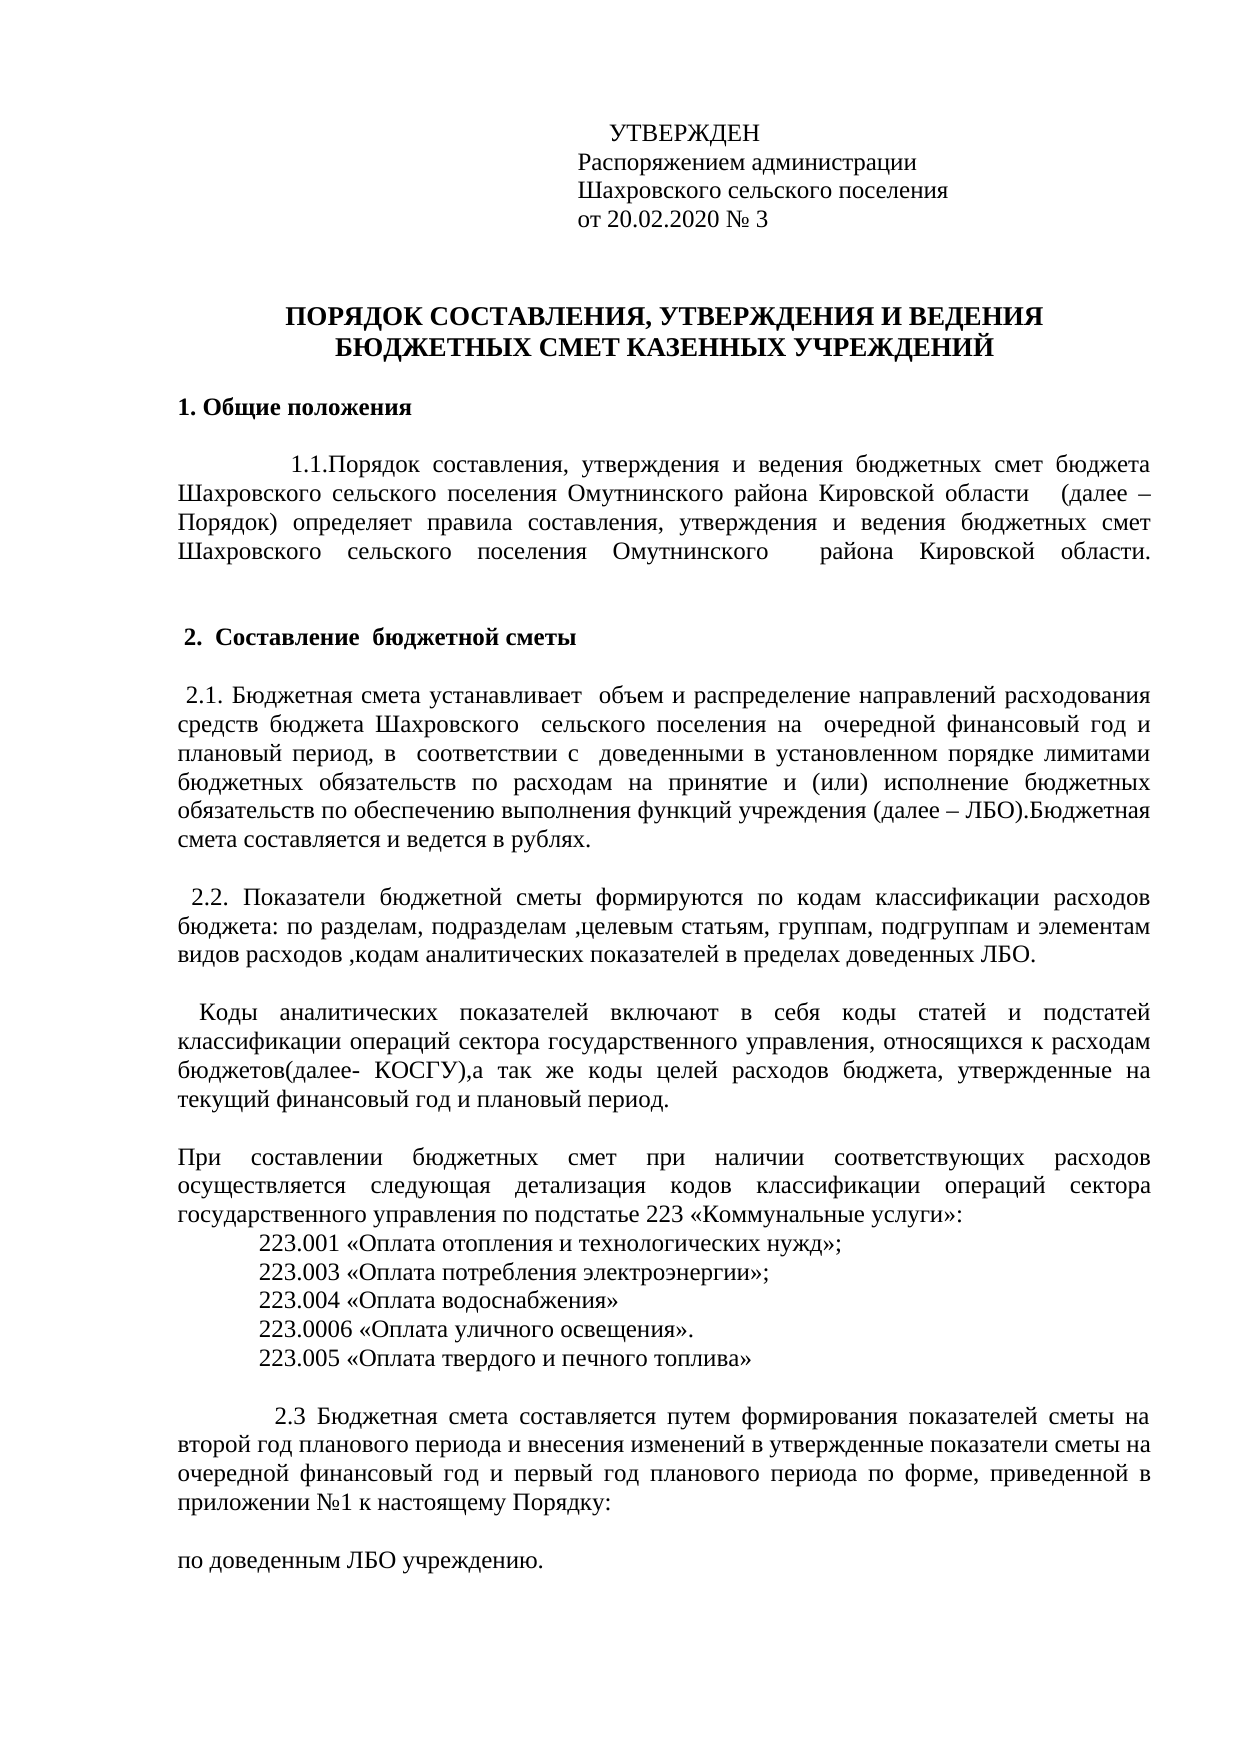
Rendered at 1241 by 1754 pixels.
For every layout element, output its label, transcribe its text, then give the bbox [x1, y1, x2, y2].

text Распоряжением администрации [177, 147, 1152, 176]
text 223.0006 «Оплата уличного освещения». [252, 1314, 1152, 1343]
text от 20.02.2020 № 3 [177, 204, 1152, 233]
text При составлении бюджетных смет при наличии соответствующих расходов осуществляется следующая детализация кодов классификации операций сектора государственного управления по подстатье 223 «Коммунальные услуги»: [177, 1142, 1152, 1228]
text 2.2. Показатели бюджетной сметы формируются по кодам классификации расходов бюджета: по разделам, подразделам ,целевым статьям, группам, подгруппам и элементам видов расходов ,кодам аналитических показателей в пределах доведенных ЛБО. [177, 882, 1152, 968]
text 2.3 Бюджетная смета составляется путем формирования показателей сметы на второй год планового периода и внесения изменений в утвержденные показатели сметы на очередной финансовый год и первый год планового периода по форме, приведенной в приложении №1 к настоящему Порядку: [177, 1401, 1152, 1516]
text 2.1. Бюджетная смета устанавливает объем и распределение направлений расходования средств бюджета Шахровского сельского поселения на очередной финансовый год и плановый период, в соответствии с доведенными в установленном порядке лимитами бюджетных обязательств по расходам на принятие и (или) исполнение бюджетных обязательств по обеспечению выполнения функций учреждения (далее – ЛБО).Бюджетная смета составляется и ведется в рублях. [177, 680, 1152, 853]
text 2. Составление бюджетной сметы [177, 622, 1152, 651]
text по доведенным ЛБО учреждению. [177, 1545, 1152, 1574]
title БЮДЖЕТНЫХ СМЕТ КАЗЕННЫХ УЧРЕЖДЕНИЙ [177, 331, 1152, 362]
text 223.003 «Оплата потребления электроэнергии»; [252, 1257, 1152, 1285]
text УТВЕРЖДЕН [177, 118, 1152, 147]
text Коды аналитических показателей включают в себя коды статей и подстатей классификации операций сектора государственного управления, относящихся к расходам бюджетов(далее- КОСГУ),а так же коды целей расходов бюджета, утвержденные на текущий финансовый год и плановый период. [177, 997, 1152, 1112]
text Шахровского сельского поселения [177, 176, 1152, 204]
text 1. Общие положения [177, 392, 1152, 420]
text 223.005 «Оплата твердого и печного топлива» [252, 1343, 1152, 1372]
text 1.1.Порядок составления, утверждения и ведения бюджетных смет бюджета Шахровского сельского поселения Омутнинского района Кировской области (далее – Порядок) определяет правила составления, утверждения и ведения бюджетных смет Шахровского сельского поселения Омутнинского района Кировской области. [177, 449, 1152, 593]
title ПОРЯДОК СОСТАВЛЕНИЯ, УТВЕРЖДЕНИЯ И ВЕДЕНИЯ [177, 300, 1152, 331]
text 223.004 «Оплата водоснабжения» [252, 1285, 1152, 1314]
text 223.001 «Оплата отопления и технологических нужд»; [177, 1228, 1152, 1257]
